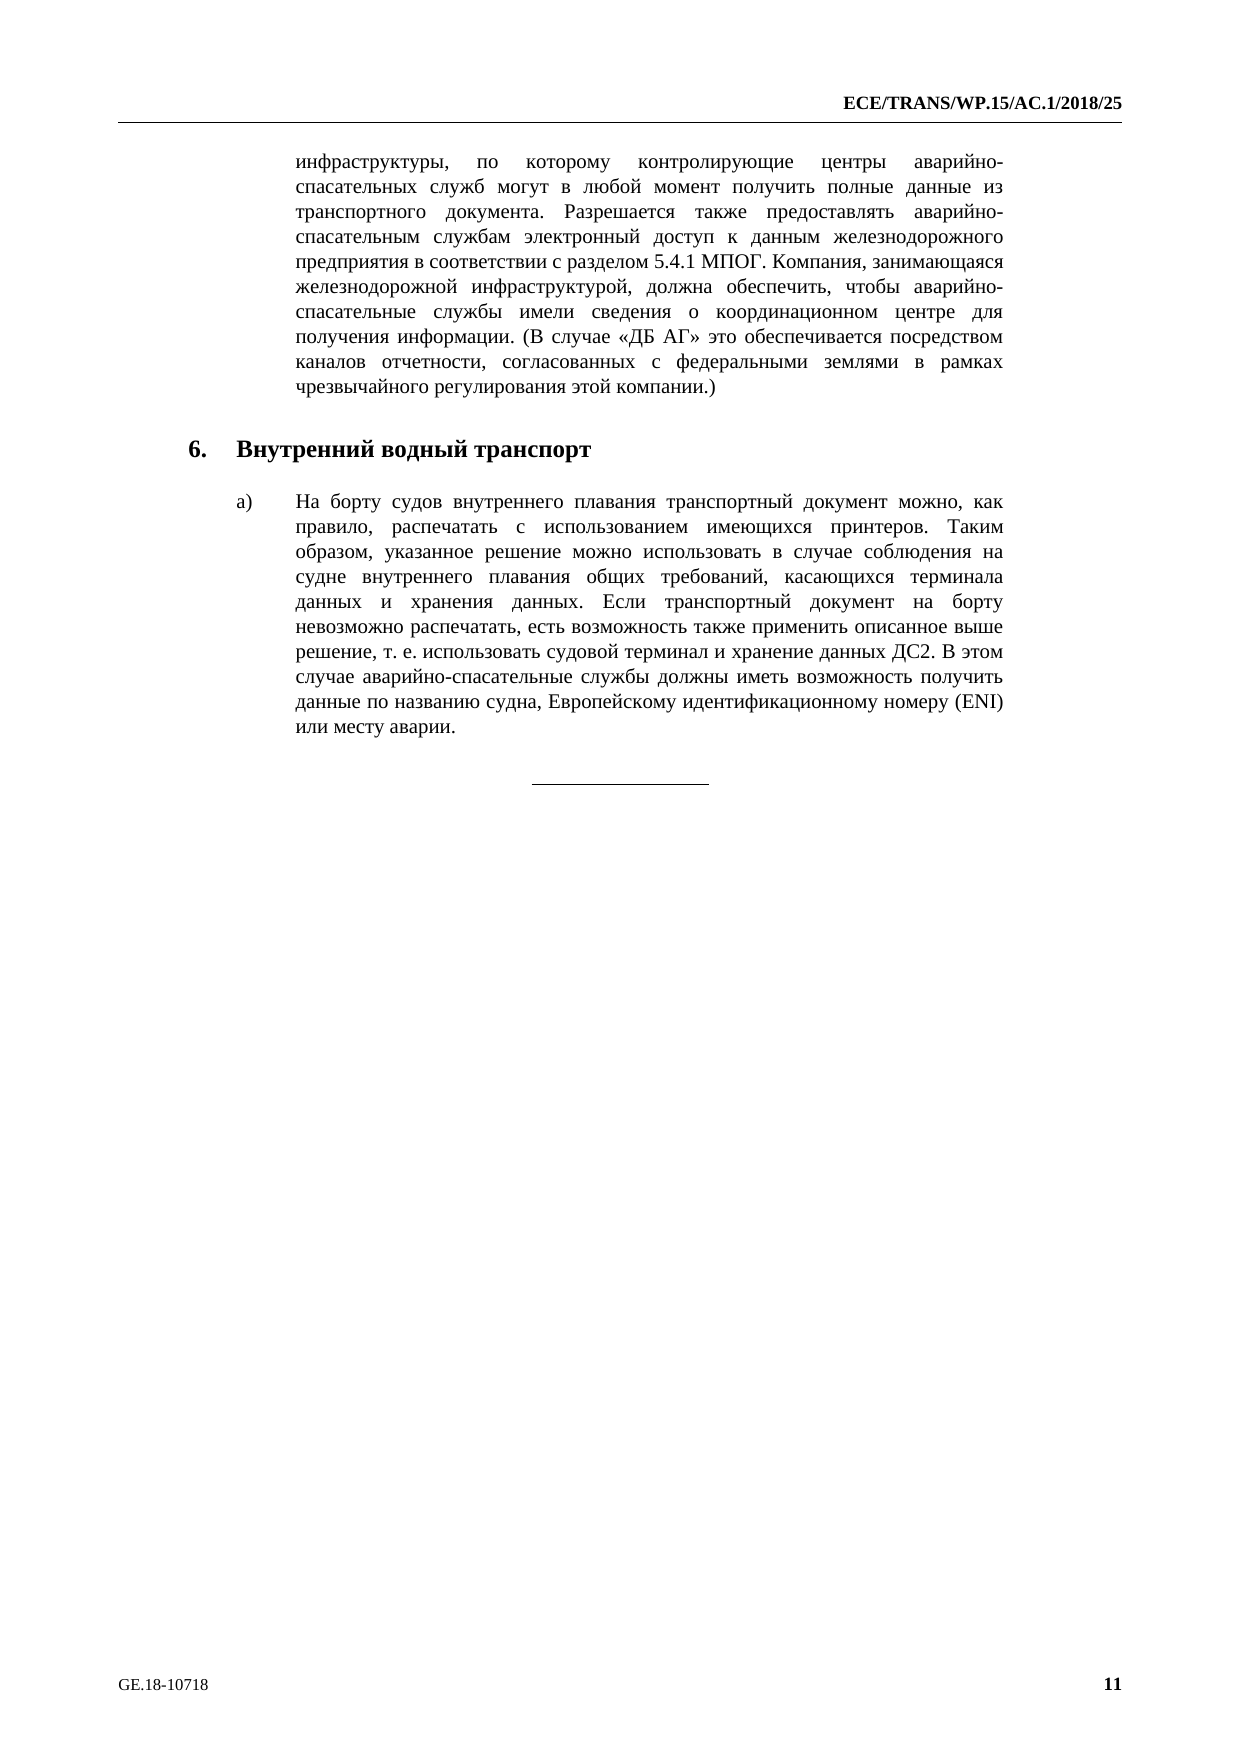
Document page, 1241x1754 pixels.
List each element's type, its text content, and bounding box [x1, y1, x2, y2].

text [236, 148, 1004, 398]
text 6. Внутренний водный транспорт [118, 435, 1004, 463]
text а) На борту судов внутреннего плавания транспортный документ можно, как правило, распечатать с использованием имеющихся принтеров. Таким образом, указанное решение можно использовать в случае соблюдения на судне внутреннего плавания общих требований, касающихся терминала данных и хранения данных. Если транспортный документ на борту невозможно распечатать, есть возможность также применить описанное выше решение, т. е. использовать судовой терминал и хранение данных ДС2. В этом случае аварийно-спасательные службы должны иметь возможность получить данные по названию судна, Европейскому идентификационному номеру (ENI) или месту аварии. [236, 488, 1004, 738]
